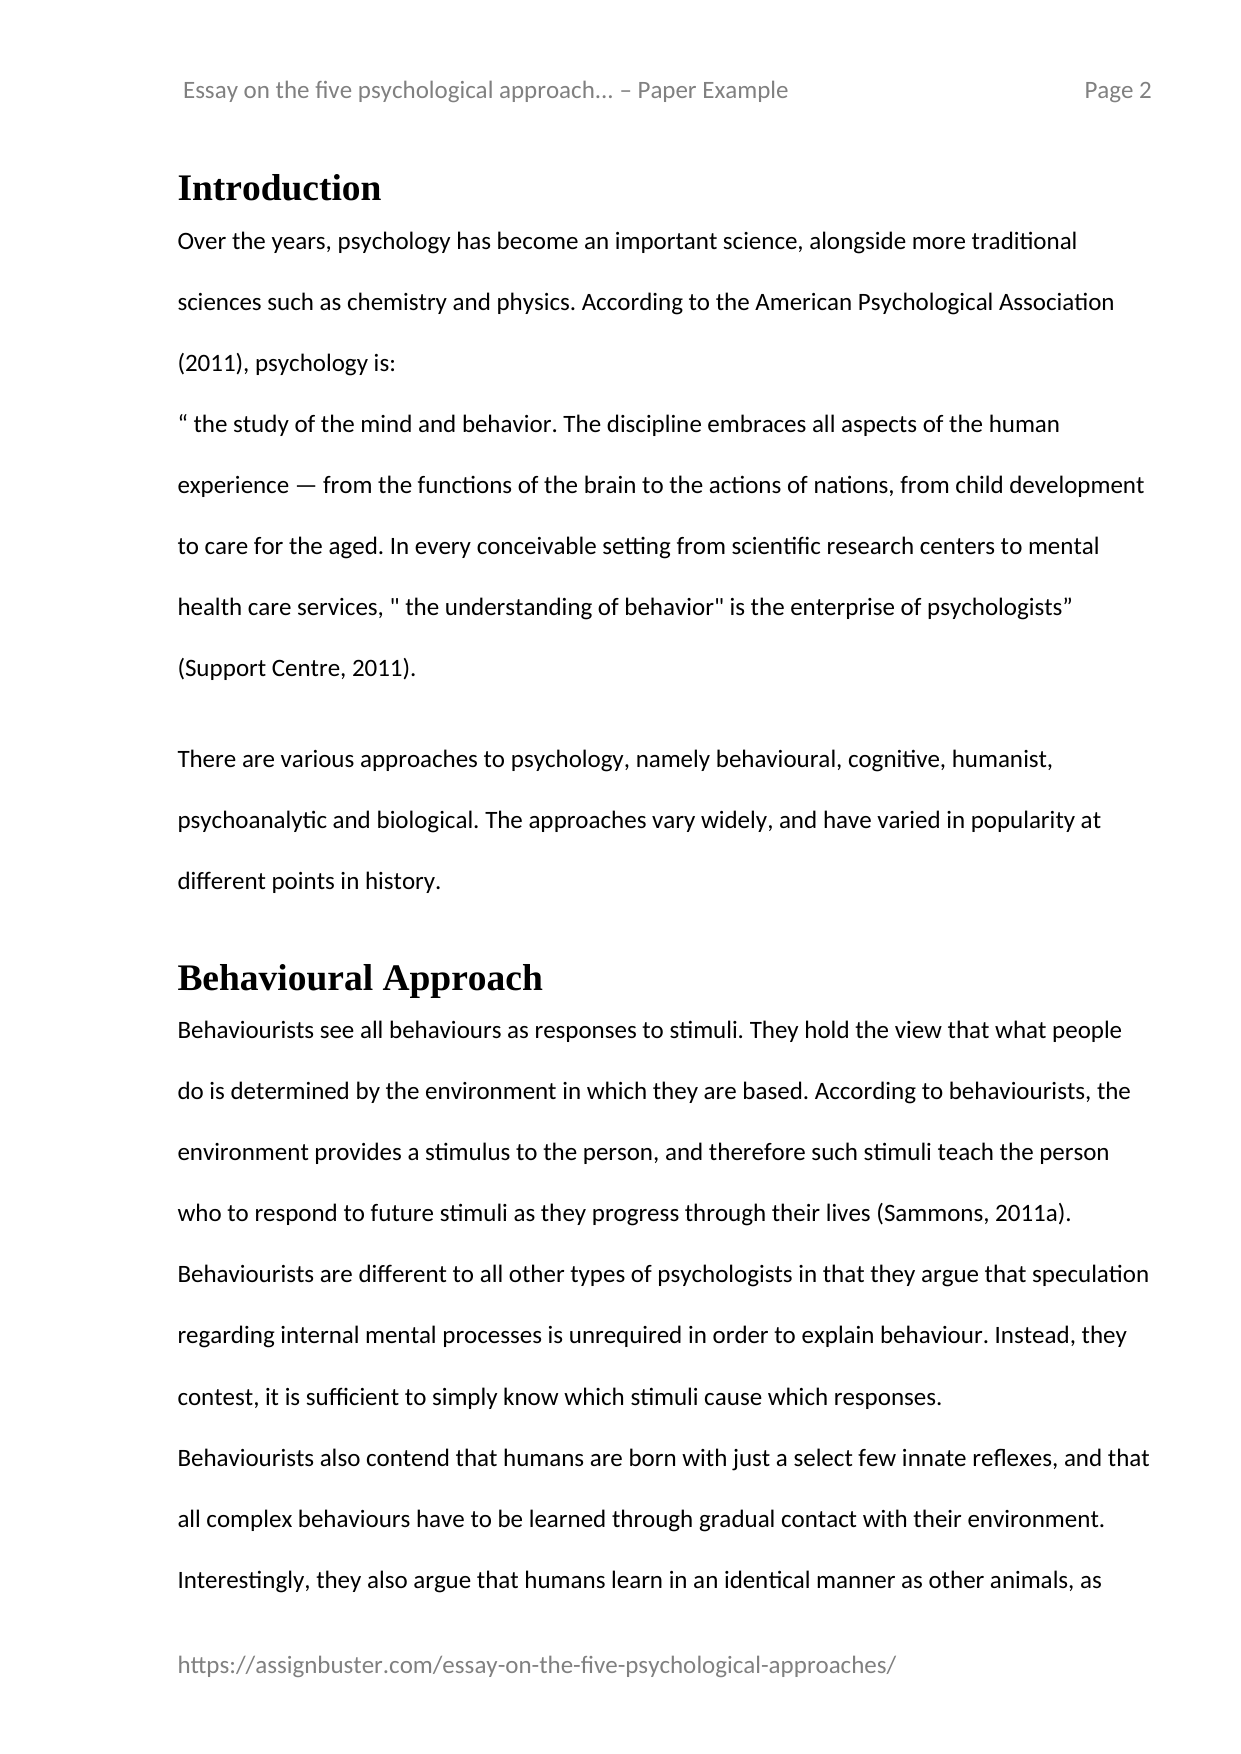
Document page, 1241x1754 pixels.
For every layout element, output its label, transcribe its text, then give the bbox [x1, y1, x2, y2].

subtitle Introduction [177, 166, 1152, 209]
text There are various approaches to psychology, namely behavioural, cognitive, humanist, psychoanalytic and biological. The approaches vary widely, and have varied in popularity at different points in history. [177, 743, 1152, 895]
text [177, 1014, 1152, 1594]
text Over the years, psychology has become an important science, alongside more traditional sciences such as chemistry and physics. According to the American Psychological Association (2011), psychology is: “ the study of the mind and behavior. The discipline embraces all aspects of the human experience — from the functions of the brain to the actions of nations, from child development to care for the aged. In every conceivable setting from scientific research centers to mental health care services, " the understanding of behavior" is the enterprise of psychologists” (Support Centre, 2011). [177, 225, 1152, 683]
subtitle Behavioural Approach [177, 955, 1152, 998]
